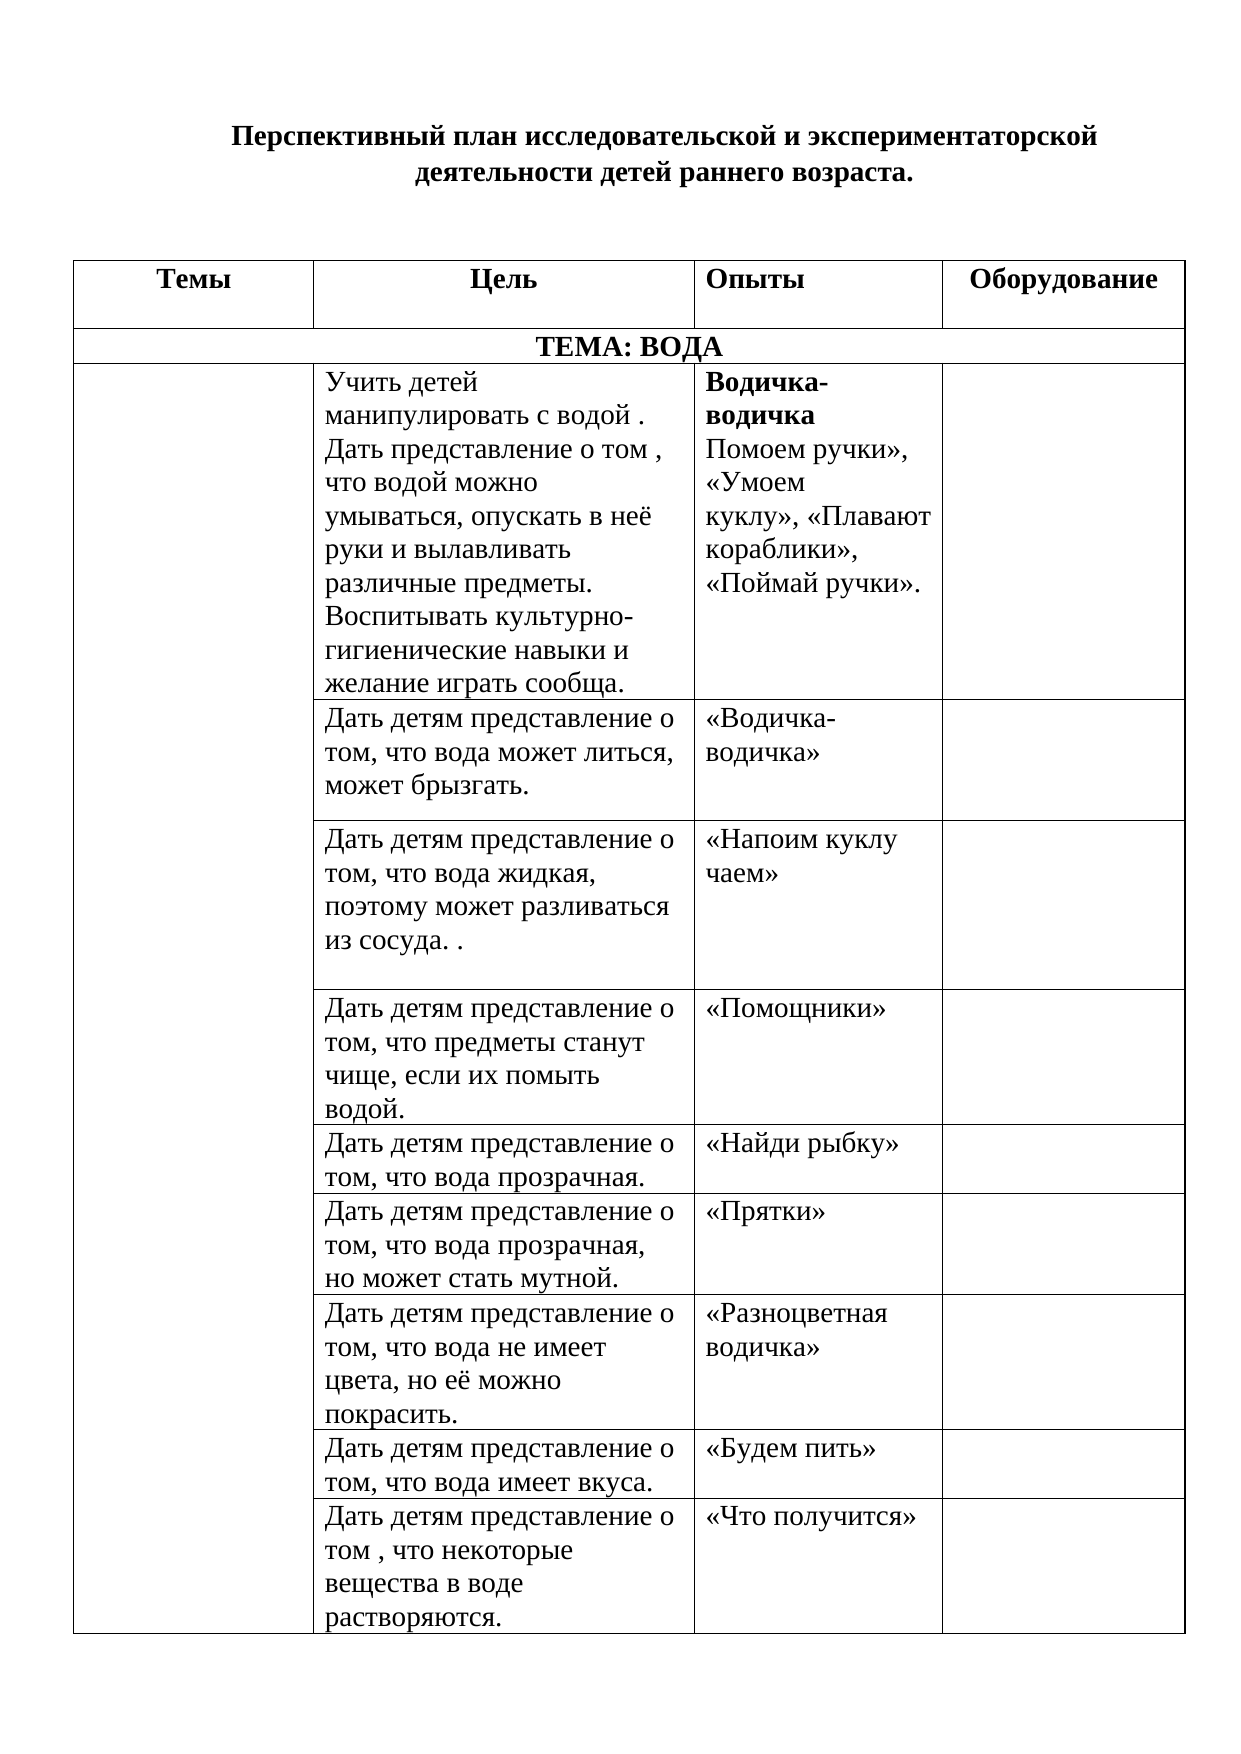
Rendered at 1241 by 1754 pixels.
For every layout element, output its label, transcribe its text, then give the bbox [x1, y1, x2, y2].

table_cell [943, 990, 1184, 1124]
table_cell [943, 1125, 1184, 1192]
table_cell «Найди рыбку» [695, 1125, 942, 1192]
table_cell «Разноцветная водичка» [695, 1295, 942, 1429]
table_cell [943, 1194, 1184, 1294]
table_cell Дать детям представление о том, что вода может литься, может брызгать. [314, 700, 694, 820]
table_cell «Помощники» [695, 990, 942, 1124]
table_cell «Прятки» [695, 1194, 942, 1294]
table_cell ТЕМА: ВОДА [74, 329, 1184, 363]
table_header Темы [74, 261, 313, 328]
table_cell Дать детям представление о том, что вода не имеет цвета, но её можно покрасить. [314, 1295, 694, 1429]
table_cell «Водичка-водичка» [695, 700, 942, 820]
table_cell Учить детей манипулировать с водой . Дать представление о том , что водой можно умываться, опускать в неё руки и вылавливать различные предметы. Воспитывать культурно-гигиенические навыки и желание играть сообща. [314, 364, 694, 699]
table_header Оборудование [943, 261, 1184, 328]
table_cell Дать детям представление о том, что предметы станут чище, если их помыть водой. [314, 990, 694, 1124]
table_cell «Будем пить» [695, 1430, 942, 1497]
table_cell «Что получится» [695, 1499, 942, 1633]
table_cell Дать детям представление о том, что вода прозрачная, но может стать мутной. [314, 1194, 694, 1294]
table_cell Дать детям представление о том , что некоторые вещества в воде растворяются. [314, 1499, 694, 1633]
table_cell [943, 700, 1184, 820]
table_cell [943, 1430, 1184, 1497]
table_cell Дать детям представление о том, что вода имеет вкуса. [314, 1430, 694, 1497]
table_cell [943, 1499, 1184, 1633]
table_cell «Напоим куклу чаем» [695, 821, 942, 989]
text Перспективный план исследовательской и экспериментаторской деятельности детей раннего возраста. [177, 118, 1152, 188]
table_cell [74, 364, 313, 1633]
table_cell [943, 821, 1184, 989]
table_cell Дать детям представление о том, что вода жидкая, поэтому может разливаться из сосуда. . [314, 821, 694, 989]
table_cell [943, 1295, 1184, 1429]
table_header Опыты [695, 261, 942, 328]
table_cell Водичка-водичка Помоем ручки», «Умоем куклу», «Плавают кораблики», «Поймай ручки». [695, 364, 942, 699]
table_cell Дать детям представление о том, что вода прозрачная. [314, 1125, 694, 1192]
table_cell [943, 364, 1184, 699]
table_header Цель [314, 261, 694, 328]
